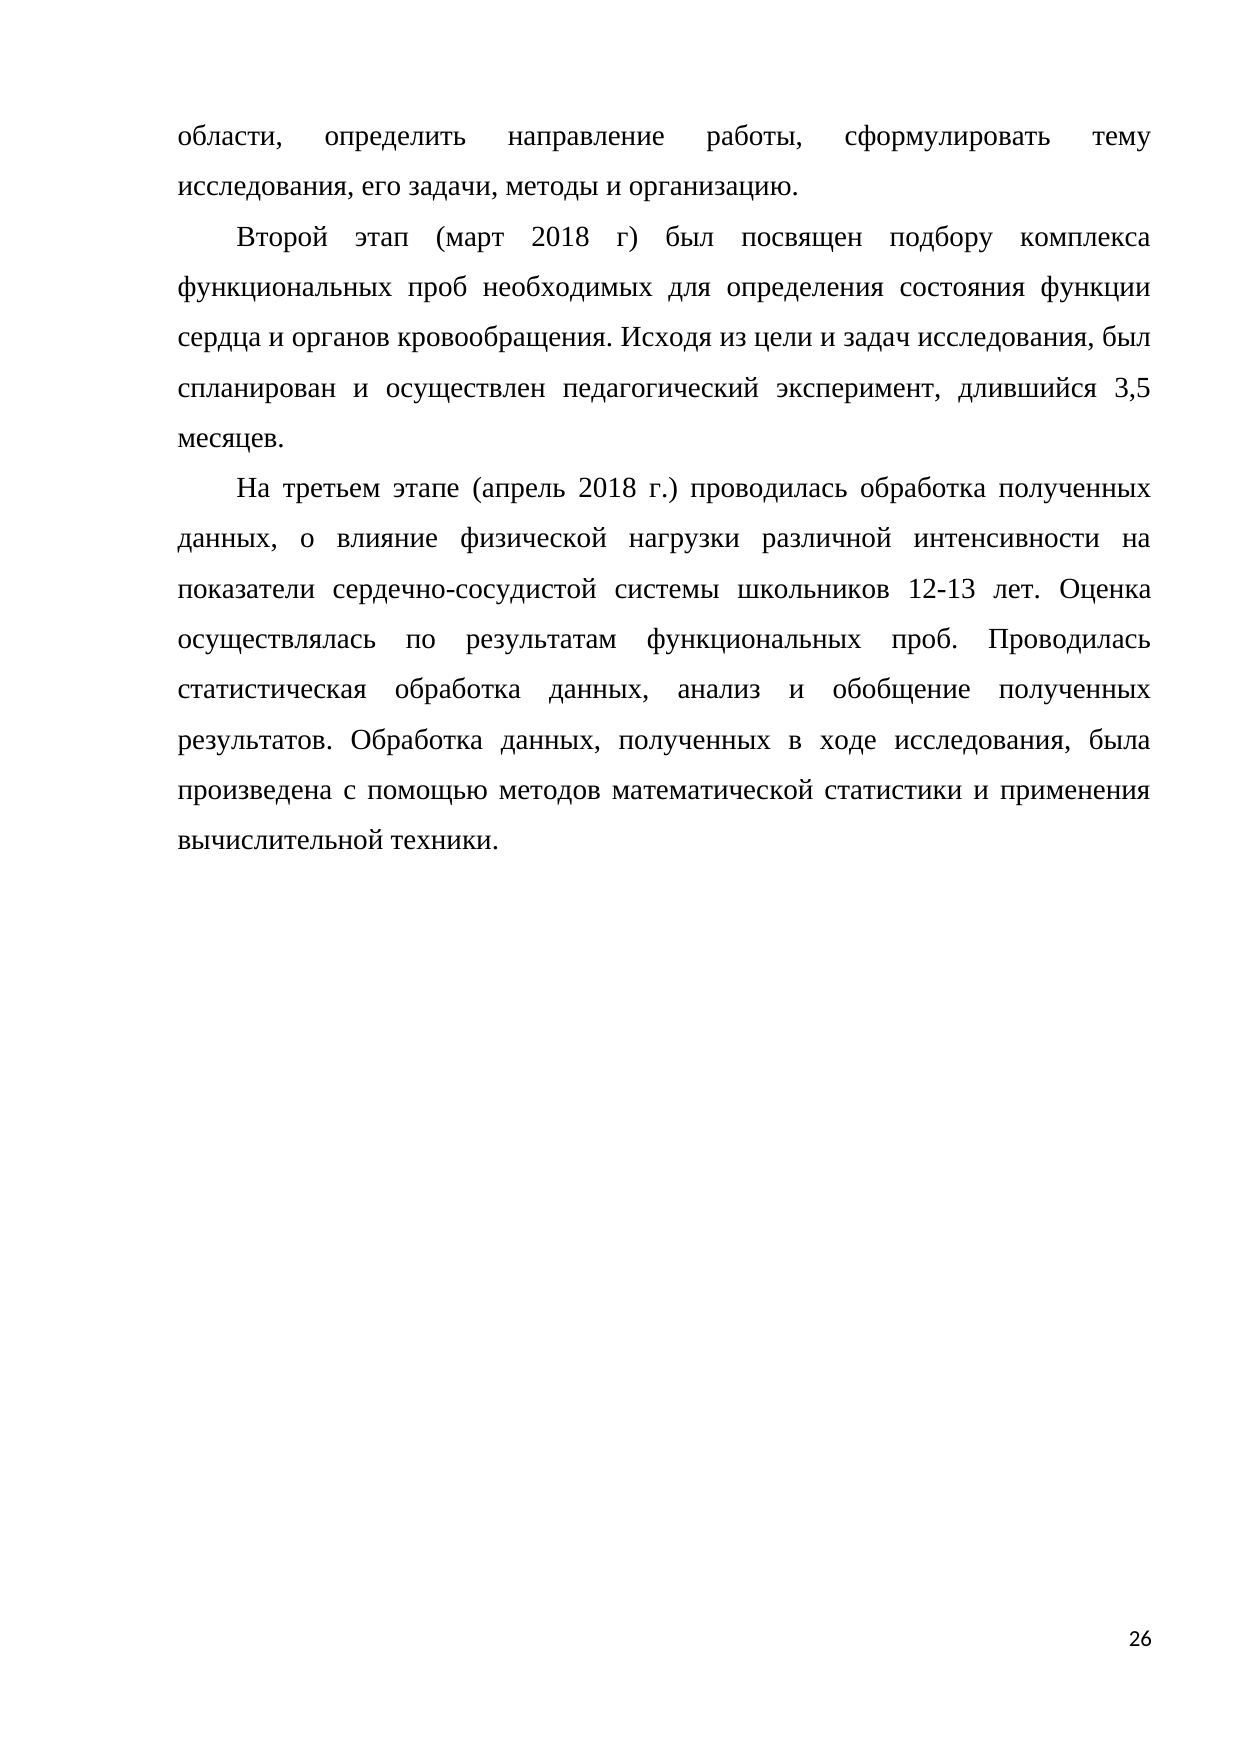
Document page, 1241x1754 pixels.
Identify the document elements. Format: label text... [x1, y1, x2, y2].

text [177, 118, 1152, 202]
text На третьем этапе (апрель 2018 г.) проводилась обработка полученных данных, о влияние физической нагрузки различной интенсивности на показатели сердечно-сосудистой системы школьников 12-13 лет. Оценка осуществлялась по результатам функциональных проб. Проводилась статистическая обработка данных, анализ и обобщение полученных результатов. Обработка данных, полученных в ходе исследования, была произведена с помощью методов математической статистики и применения вычислительной техники. [177, 470, 1152, 856]
text Второй этап (март 2018 г) был посвящен подбору комплекса функциональных проб необходимых для определения состояния функции сердца и органов кровообращения. Исходя из цели и задач исследования, был спланирован и осуществлен педагогический эксперимент, длившийся 3,5 месяцев. [177, 219, 1152, 453]
